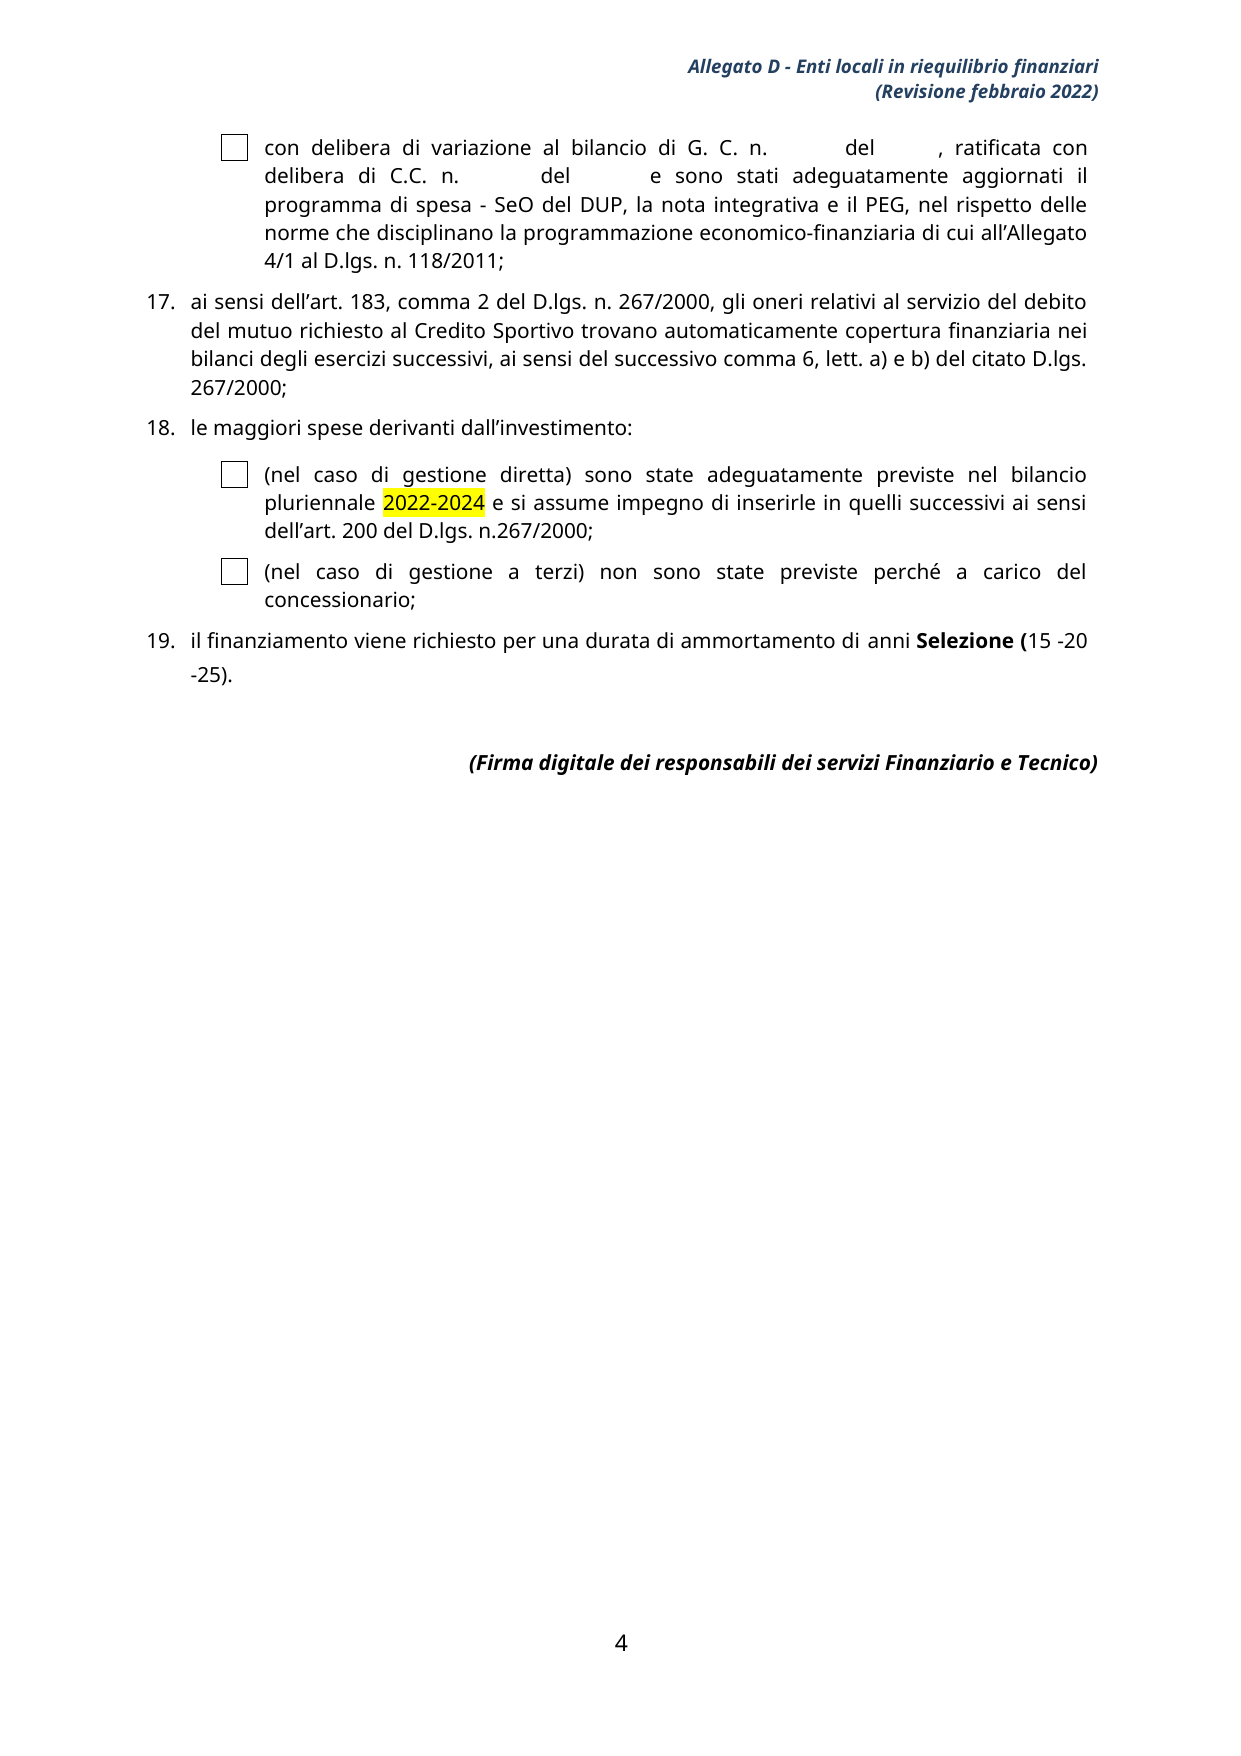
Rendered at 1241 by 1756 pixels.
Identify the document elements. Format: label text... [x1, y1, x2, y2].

list le maggiori spese derivanti dall’investimento: [146, 413, 1088, 442]
list con delibera di variazione al bilancio di G. C. n. del , ratificata con delibera di C.C. n. del e sono stati adeguatamente aggiornati il programma di spesa - SeO del DUP, la nota integrativa e il PEG, nel rispetto delle norme che disciplinano la programmazione economico-finanziaria di cui all’Allegato 4/1 al D.lgs. n. 118/2011; [220, 133, 1088, 275]
list (nel caso di gestione a terzi) non sono state previste perché a carico del concessionario; [220, 557, 1088, 614]
text (Firma digitale dei responsabili dei servizi Finanziario e Tecnico) [131, 748, 1101, 776]
list (nel caso di gestione diretta) sono state adeguatamente previste nel bilancio pluriennale 2022-2024 e si assume impegno di inserirle in quelli successivi ai sensi dell’art. 200 del D.lgs. n.267/2000; [220, 460, 1088, 545]
list il finanziamento viene richiesto per una durata di ammortamento di anni (15 -20 -25). [146, 626, 1088, 689]
list ai sensi dell’art. 183, comma 2 del D.lgs. n. 267/2000, gli oneri relativi al servizio del debito del mutuo richiesto al Credito Sportivo trovano automaticamente copertura finanziaria nei bilanci degli esercizi successivi, ai sensi del successivo comma 6, lett. a) e b) del citato D.lgs. 267/2000; [146, 287, 1088, 401]
